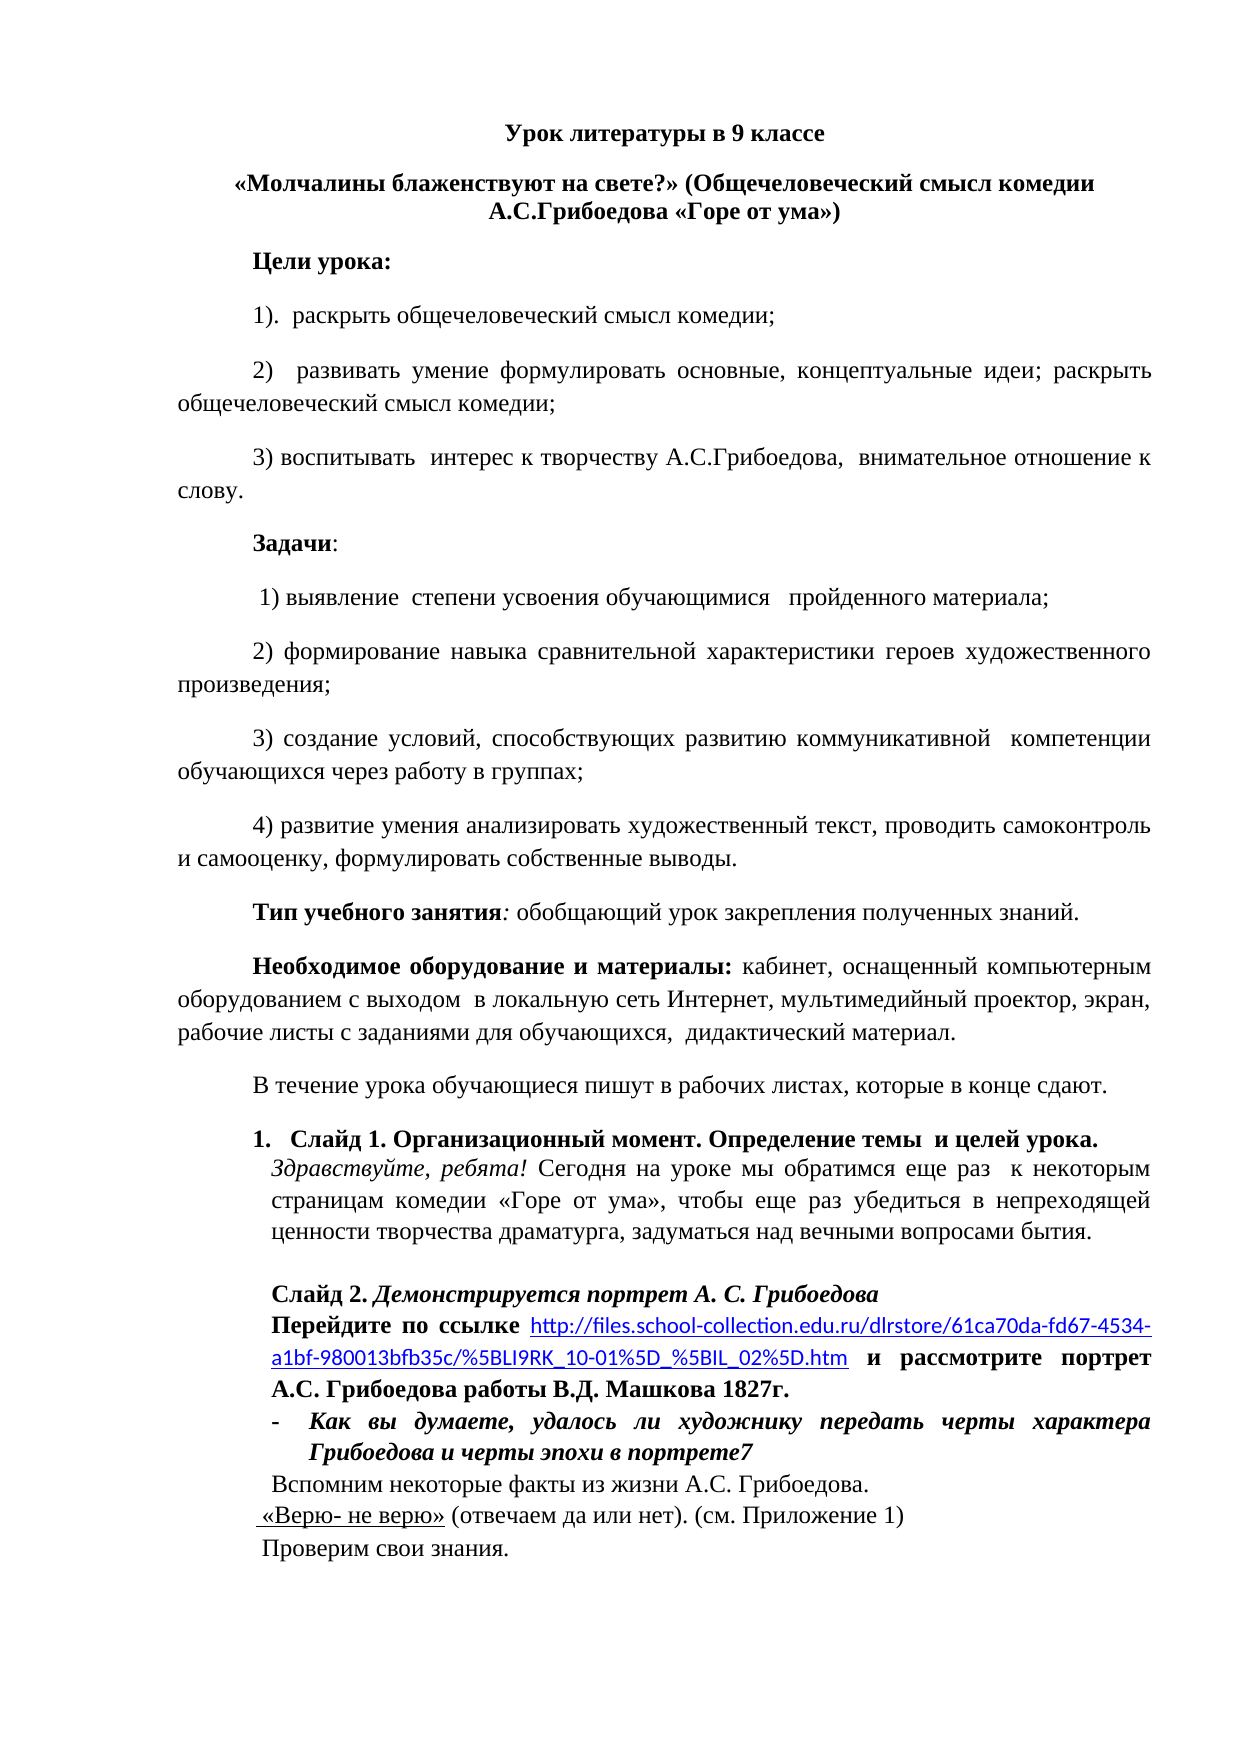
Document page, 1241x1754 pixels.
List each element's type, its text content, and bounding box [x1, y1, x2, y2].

list Проверим свои знания. [255, 1533, 1152, 1562]
list Здравствуйте, ребята! Сегодня на уроке мы обратимся еще раз к некоторым страницам комедии «Горе от ума», чтобы еще раз убедиться в непреходящей ценности творчества драматурга, задуматься над вечными вопросами бытия. [271, 1153, 1152, 1245]
text «Молчалины блаженствуют на свете?» (Общечеловеческий смысл комедии А.С.Грибоедова «Горе от ума») [177, 168, 1152, 225]
text В течение урока обучающиеся пишут в рабочих листах, которые в конце сдают. [177, 1071, 1152, 1099]
text 4) развитие умения анализировать художественный текст, проводить самоконтроль и самооценку, формулировать собственные выводы. [177, 810, 1152, 872]
text 3) создание условий, способствующих развитию коммуникативной компетенции обучающихся через работу в группах; [177, 723, 1152, 785]
list Как вы думаете, удалось ли художнику передать черты характера Грибоедова и черты эпохи в портрете7 [271, 1406, 1152, 1466]
list Перейдите по ссылке http://files.school-collection.edu.ru/dlrstore/61ca70da-fd67-4534-a1bf-980013bfb35c/%5BLI9RK_10-01%5D_%5BIL_02%5D.htm и рассмотрите портрет А.С. Грибоедова работы В.Д. Машкова 1827г. [271, 1311, 1152, 1403]
text Урок литературы в 9 классе [177, 118, 1152, 147]
list «Верю- не верю» (отвечаем да или нет). (см. Приложение 1) [255, 1501, 1152, 1529]
text Задачи: [177, 528, 1152, 557]
list Слайд 1. Организационный момент. Определение темы и целей урока. [177, 1124, 1152, 1153]
text Необходимое оборудование и материалы: кабинет, оснащенный компьютерным оборудованием с выходом в локальную сеть Интернет, мультимедийный проектор, экран, рабочие листы с заданиями для обучающихся, дидактический материал. [177, 951, 1152, 1046]
text 1) выявление степени усвоения обучающимися пройденного материала; [177, 582, 1152, 611]
text 1). раскрыть общечеловеческий смысл комедии; [177, 300, 1152, 329]
list Слайд 2. Демонстрируется портрет А. С. Грибоедова [271, 1279, 1152, 1308]
list Вспомним некоторые факты из жизни А.С. Грибоедова. [271, 1469, 1152, 1498]
text 3) воспитывать интерес к творчеству А.С.Грибоедова, внимательное отношение к слову. [177, 442, 1152, 503]
text 2) формирование навыка сравнительной характеристики героев художественного произведения; [177, 636, 1152, 698]
text Тип учебного занятия: обобщающий урок закрепления полученных знаний. [177, 897, 1152, 926]
text Цели урока: [177, 246, 1152, 275]
text 2) развивать умение формулировать основные, концептуальные идеи; раскрыть общечеловеческий смысл комедии; [177, 355, 1152, 417]
